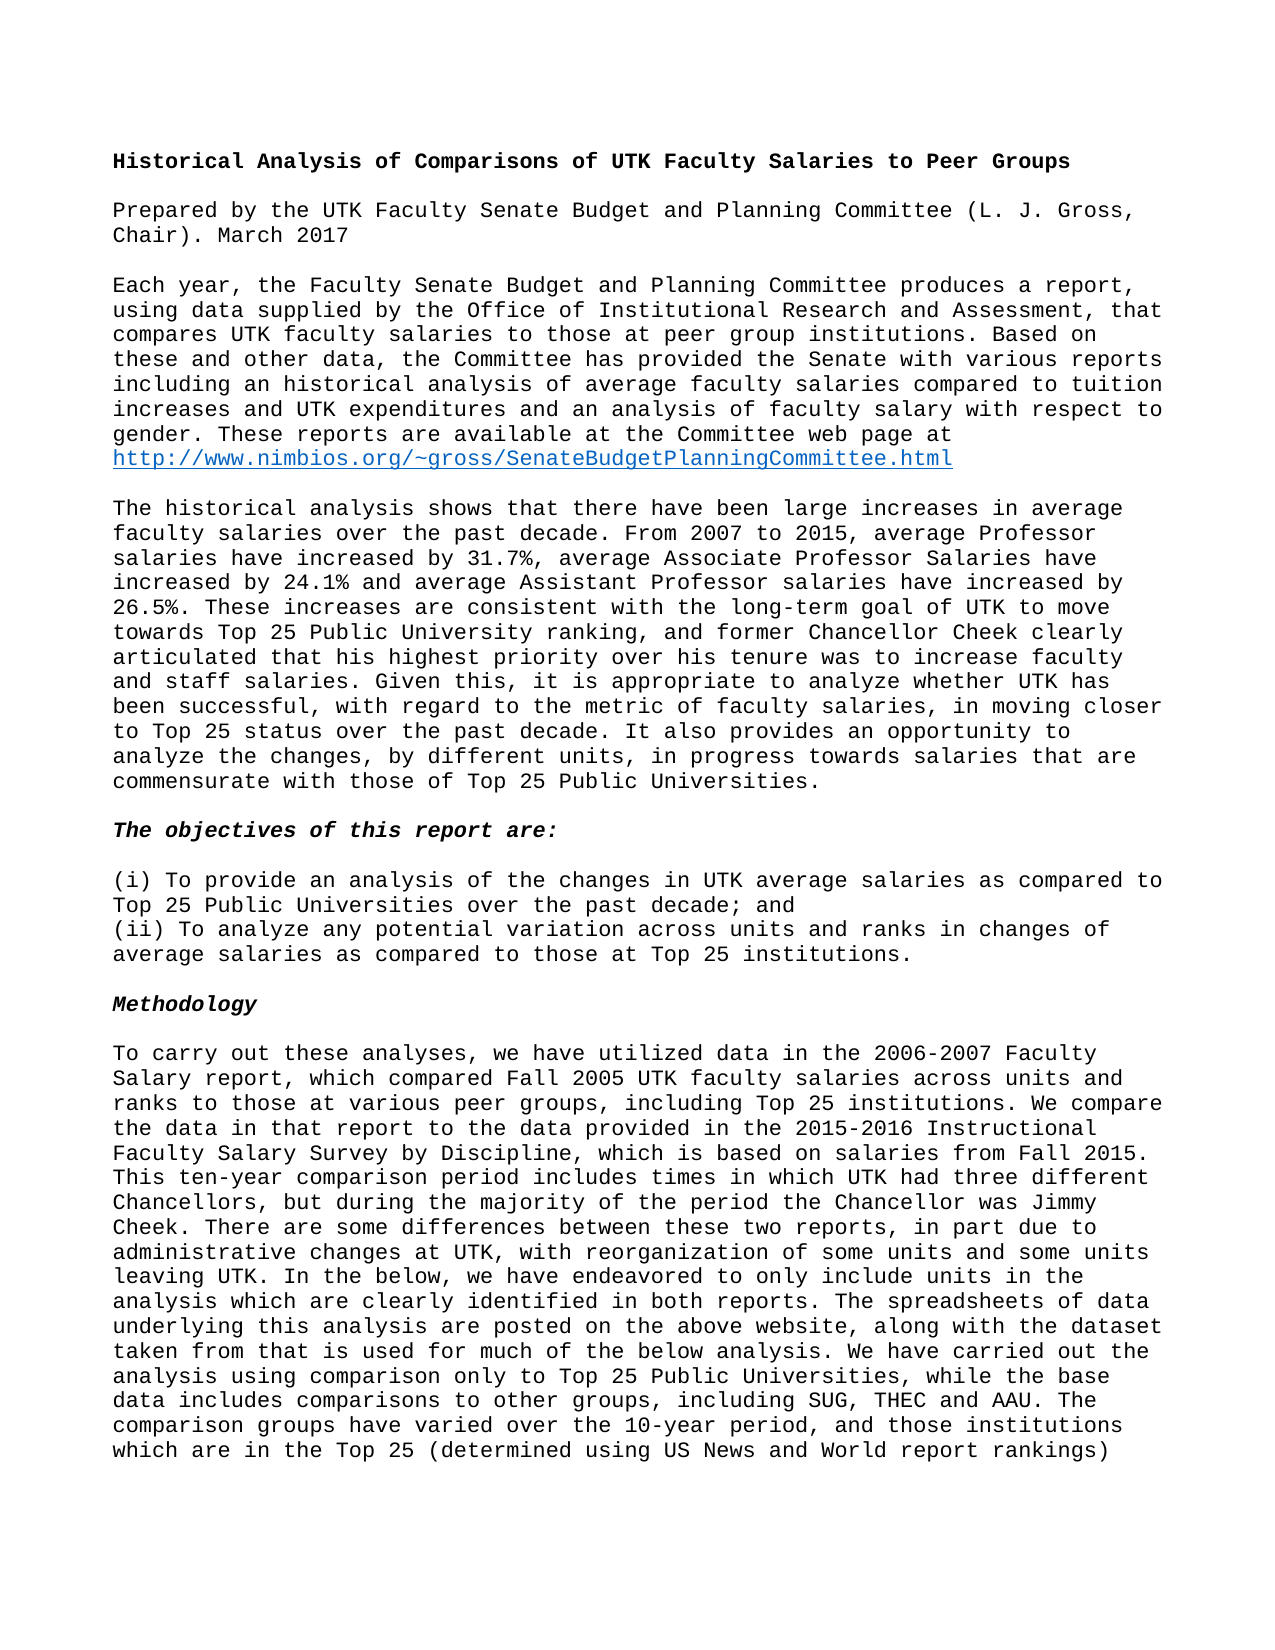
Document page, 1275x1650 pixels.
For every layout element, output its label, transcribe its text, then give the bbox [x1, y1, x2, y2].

text (ii) To analyze any potential variation across units and ranks in changes of average salaries as compared to those at Top 25 institutions. [112, 918, 1163, 968]
text Historical Analysis of Comparisons of UTK Faculty Salaries to Peer Groups [112, 150, 1163, 175]
text Each year, the Faculty Senate Budget and Planning Committee produces a report, using data supplied by the Office of Institutional Research and Assessment, that compares UTK faculty salaries to those at peer group institutions. Based on these and other data, the Committee has provided the Senate with various reports including an historical analysis of average faculty salaries compared to tuition increases and UTK expenditures and an analysis of faculty salary with respect to gender. These reports are available at the Committee web page at [112, 274, 1163, 447]
text Methodology [112, 993, 1163, 1018]
text The objectives of this report are: [112, 819, 1163, 844]
text http://www.nimbios.org/~gross/SenateBudgetPlanningCommittee.html [112, 447, 1163, 472]
text Prepared by the UTK Faculty Senate Budget and Planning Committee (L. J. Gross, Chair). March 2017 [112, 199, 1163, 249]
text The historical analysis shows that there have been large increases in average faculty salaries over the past decade. From 2007 to 2015, average Professor salaries have increased by 31.7%, average Associate Professor Salaries have increased by 24.1% and average Assistant Professor salaries have increased by 26.5%. These increases are consistent with the long-term goal of UTK to move towards Top 25 Public University ranking, and former Chancellor Cheek clearly articulated that his highest priority over his tenure was to increase faculty and staff salaries. Given this, it is appropriate to analyze whether UTK has been successful, with regard to the metric of faculty salaries, in moving closer to Top 25 status over the past decade. It also provides an opportunity to analyze the changes, by different units, in progress towards salaries that are commensurate with those of Top 25 Public Universities. [112, 497, 1163, 794]
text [112, 1042, 1163, 1464]
text (i) To provide an analysis of the changes in UTK average salaries as compared to Top 25 Public Universities over the past decade; and [112, 869, 1163, 918]
